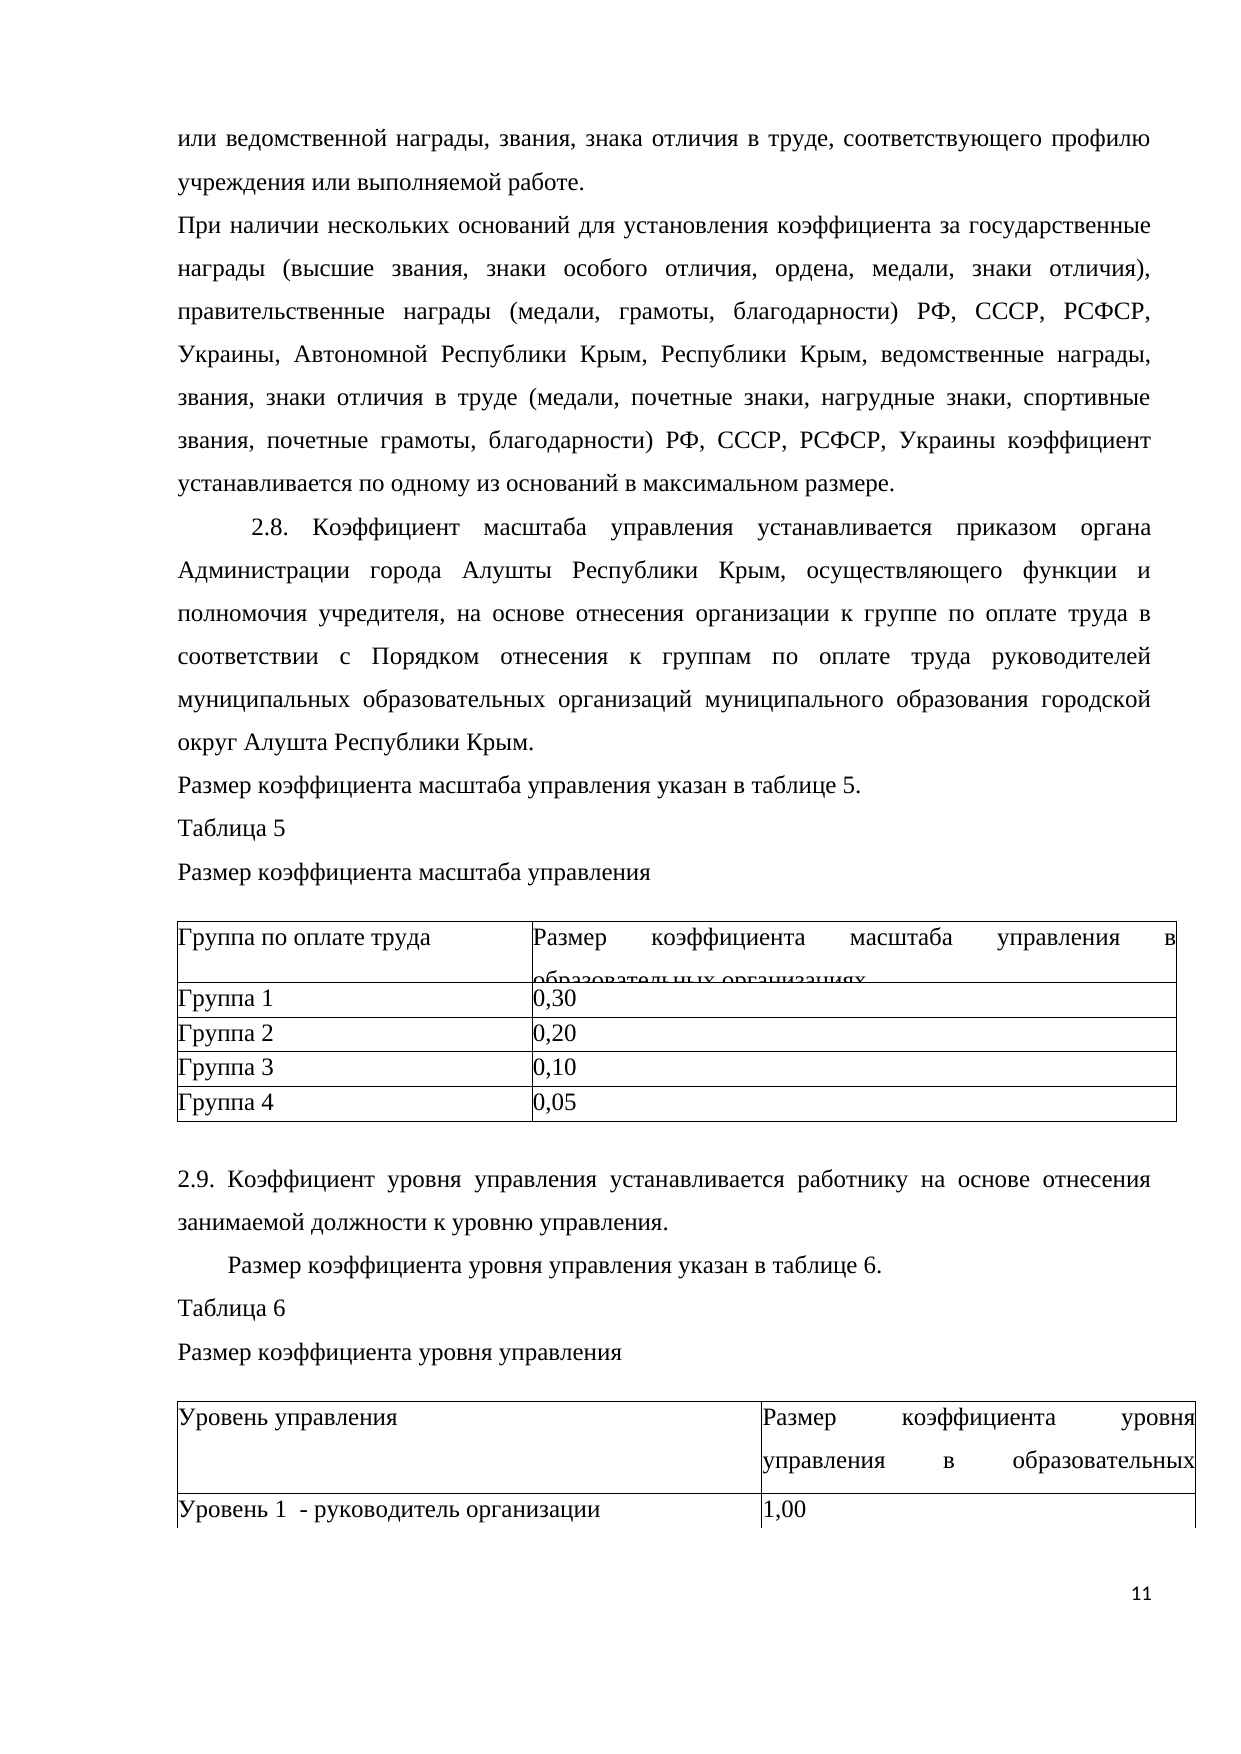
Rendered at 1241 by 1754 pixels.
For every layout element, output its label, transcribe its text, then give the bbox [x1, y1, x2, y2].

text При наличии нескольких оснований для установления коэффициента за государственные награды (высшие звания, знаки особого отличия, ордена, медали, знаки отличия), правительственные награды (медали, грамоты, благодарности) РФ, СССР, РСФСР, Украины, Автономной Республики Крым, Республики Крым, ведомственные награды, звания, знаки отличия в труде (медали, почетные знаки, нагрудные знаки, спортивные звания, почетные грамоты, благодарности) РФ, СССР, РСФСР, Украины коэффициент устанавливается по одному из оснований в максимальном размере. [177, 210, 1152, 497]
text Размер коэффициента уровня управления указан в таблице 6. [177, 1250, 1152, 1279]
table_cell Группа 2 [178, 1018, 532, 1051]
table_header Размер коэффициента масштаба управления в образовательных организациях [533, 922, 1176, 982]
text Размер коэффициента масштаба управления [177, 857, 1152, 885]
table_header Уровень управления [178, 1402, 761, 1493]
text Размер коэффициента масштаба управления указан в таблице 5. [177, 770, 1152, 799]
table_cell Группа 1 [178, 983, 532, 1017]
text Таблица 5 [177, 813, 1152, 842]
text Размер коэффициента уровня управления [177, 1337, 1152, 1365]
table_header Группа по оплате труда [178, 922, 532, 982]
table_cell Уровень 1 - руководитель организации [178, 1494, 761, 1527]
table_cell 0,05 [533, 1087, 1176, 1121]
table_cell 0,20 [533, 1018, 1176, 1051]
table_header Размер коэффициента уровня управления в образовательных организация [762, 1402, 1195, 1493]
table_cell Группа 4 [178, 1087, 532, 1121]
table_cell 0,10 [533, 1052, 1176, 1086]
text Таблица 6 [177, 1293, 1152, 1322]
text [177, 123, 1152, 195]
text 2.8. Коэффициент масштаба управления устанавливается приказом органа Администрации города Алушты Республики Крым, осуществляющего функции и полномочия учредителя, на основе отнесения организации к группе по оплате труда в соответствии с Порядком отнесения к группам по оплате труда руководителей муниципальных образовательных организаций муниципального образования городской округ Алушта Республики Крым. [177, 512, 1152, 756]
text 2.9. Коэффициент уровня управления устанавливается работнику на основе отнесения занимаемой должности к уровню управления. [177, 1164, 1152, 1236]
table_cell Группа 3 [178, 1052, 532, 1086]
table_cell 0,30 [533, 983, 1176, 1017]
table_cell 1,00 [762, 1494, 1195, 1527]
